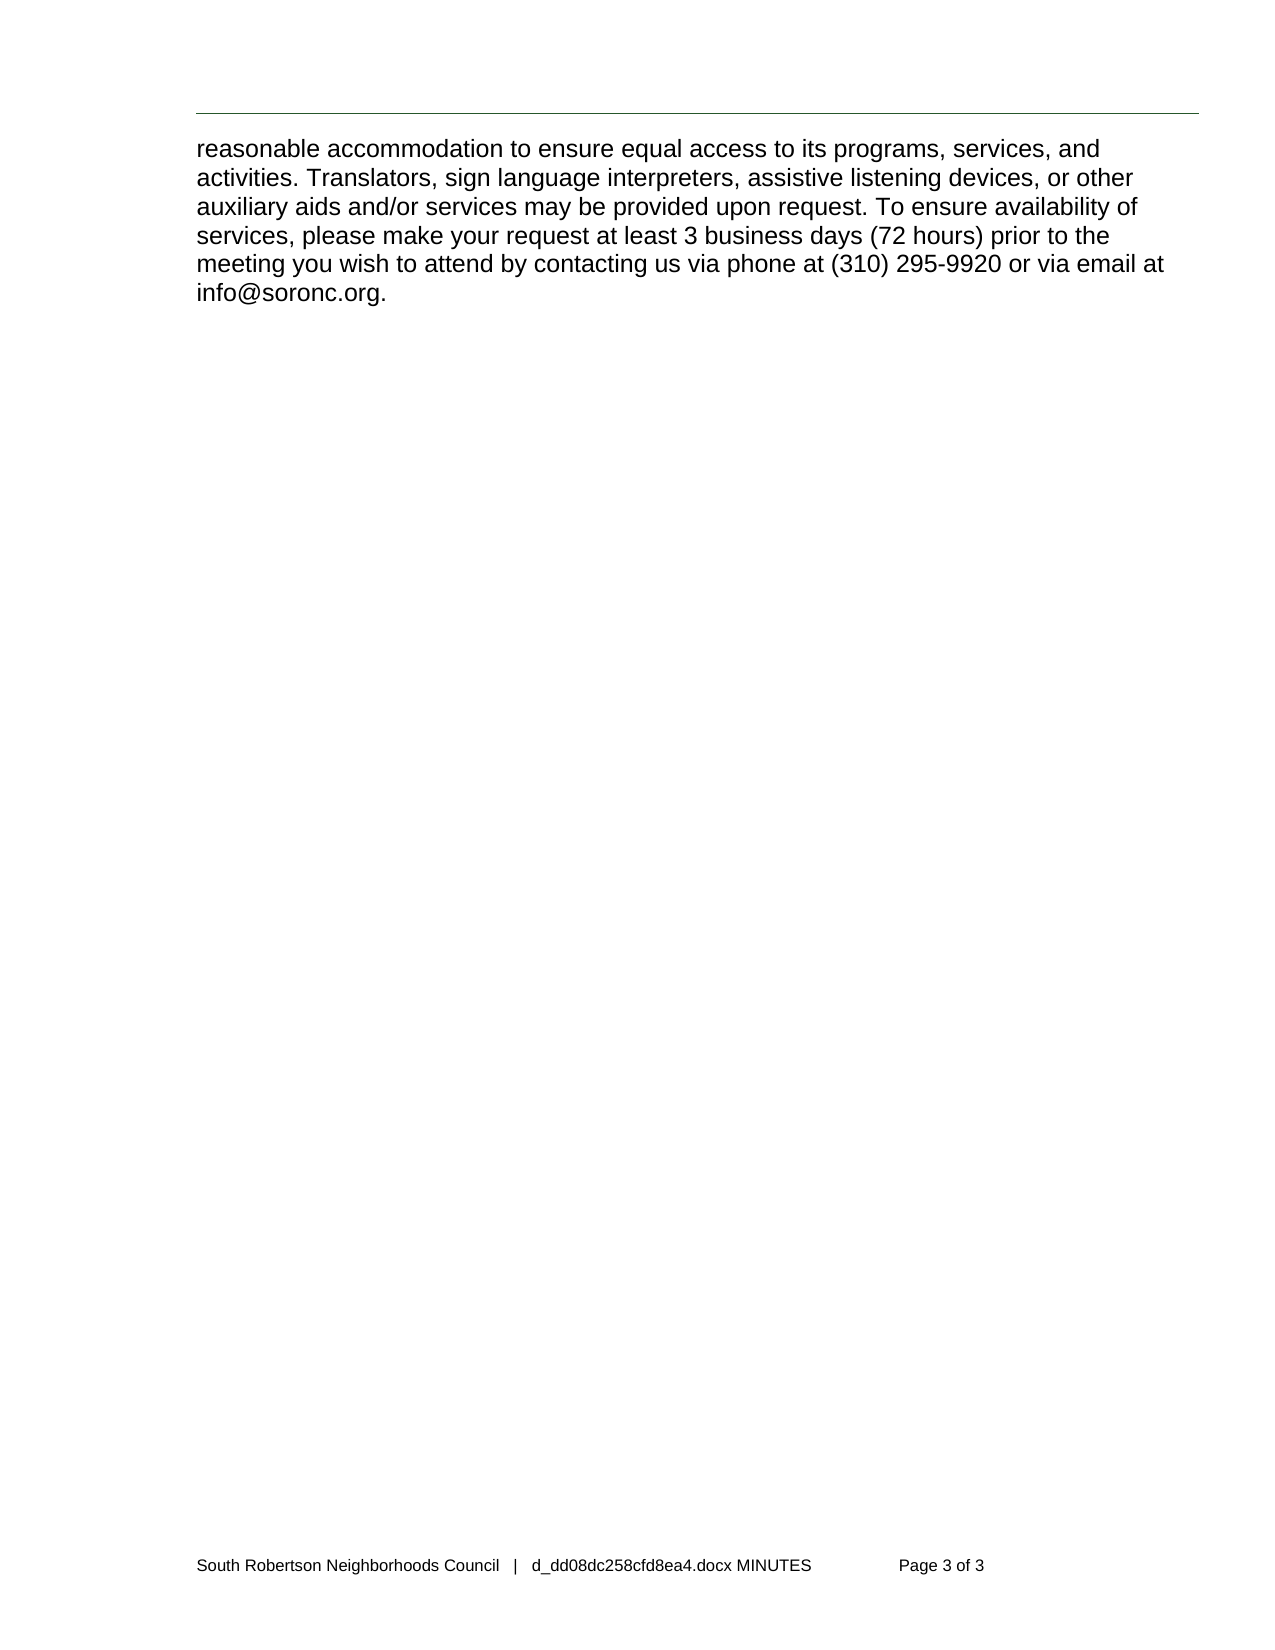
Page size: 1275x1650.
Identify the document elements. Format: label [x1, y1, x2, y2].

text [196, 114, 1199, 307]
